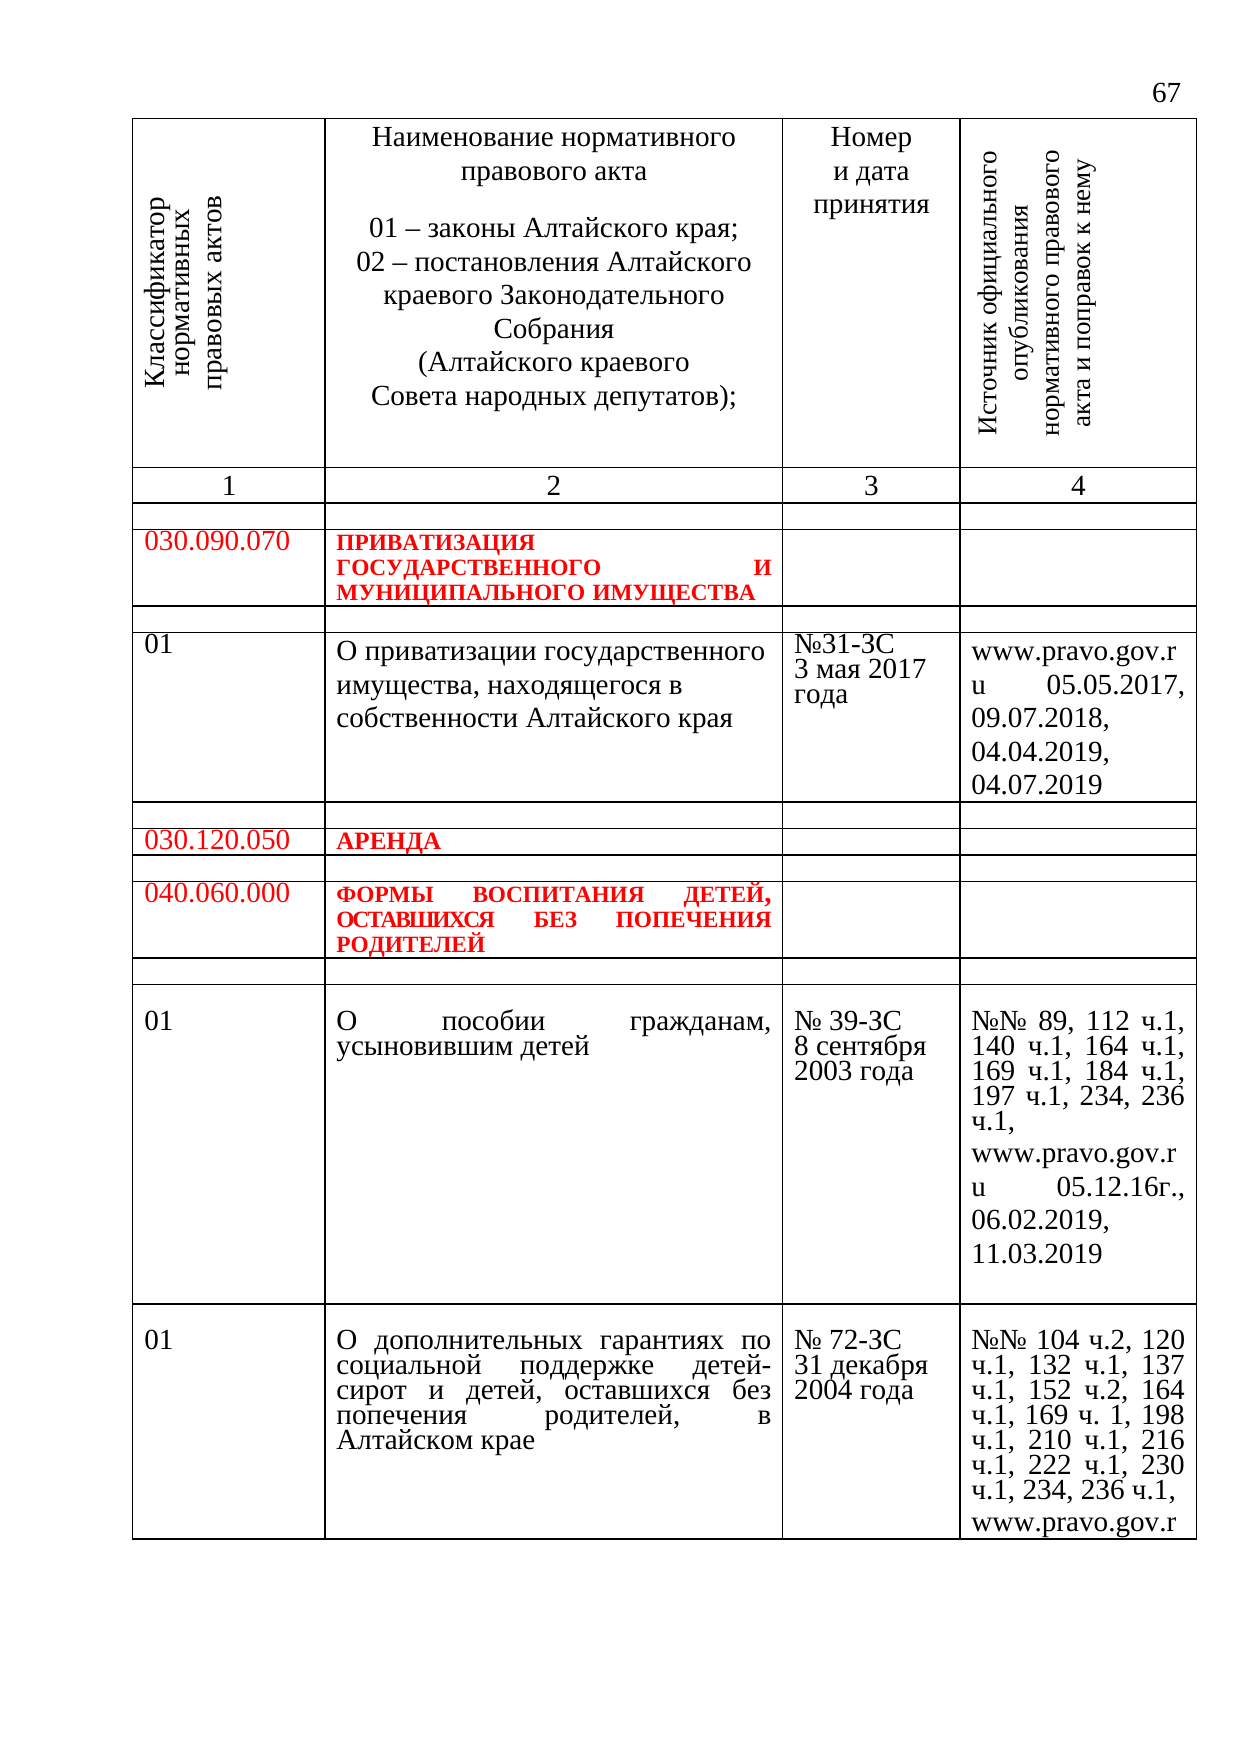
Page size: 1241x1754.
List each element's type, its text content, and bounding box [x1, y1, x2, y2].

table_cell 1 [133, 468, 324, 502]
table_cell 3 [783, 468, 959, 502]
table_cell [326, 607, 782, 632]
table_cell [326, 504, 782, 528]
table_cell № 39-ЗС 8 сентября 2003 года [783, 985, 959, 1303]
table_cell №№ 89, 112 ч.1, 140 ч.1, 164 ч.1, 169 ч.1, 184 ч.1, 197 ч.1, 234, 236 ч.1, www.pravo.gov.ru 05.12.16г., 06.02.2019, 11.03.2019 [961, 985, 1196, 1303]
table_cell [783, 856, 959, 881]
table_cell [961, 829, 1196, 854]
table_cell № 72-ЗС 31 декабря 2004 года [783, 1305, 959, 1538]
table_cell [961, 607, 1196, 632]
table_cell О дополнительных гарантиях по социальной поддержке детей-сирот и детей, оставшихся без попечения родителей, в Алтайском крае [326, 1305, 782, 1538]
table_cell [326, 959, 782, 984]
table_cell 2 [326, 468, 782, 502]
table_cell формы воспитания детей, оставшихся без попечения родителей [326, 882, 782, 957]
table_cell [961, 530, 1196, 605]
table_cell [961, 882, 1196, 957]
table_cell [783, 959, 959, 984]
table_cell 01 [133, 985, 324, 1303]
table_cell [783, 504, 959, 528]
table_cell www.pravo.gov.ru 05.05.2017, 09.07.2018, 04.04.2019, 04.07.2019 [961, 633, 1196, 801]
table_cell приватизация государственного и муниципального имущества [326, 530, 782, 605]
table_header Номер и дата принятия [783, 119, 959, 467]
table_cell 040.060.000 [133, 882, 324, 957]
table_cell [961, 959, 1196, 984]
table_header Классификатор нормативных правовых актов [133, 119, 324, 467]
table_cell 01 [133, 633, 324, 801]
table_cell [783, 882, 959, 957]
table_cell 030.120.050 [133, 829, 324, 854]
table_cell [783, 530, 959, 605]
table_cell [783, 803, 959, 827]
table_header Наименование нормативного правового акта 01 – законы Алтайского края; 02 – постановления Алтайского краевого Законодательного Собрания (Алтайского краевого Совета народных депутатов); [326, 119, 782, 467]
table_cell О пособии гражданам, усыновившим детей [326, 985, 782, 1303]
table_cell [783, 829, 959, 854]
table_cell [326, 803, 782, 827]
table_cell [133, 607, 324, 632]
table_cell [133, 803, 324, 827]
table_cell [961, 856, 1196, 881]
table_cell 030.090.070 [133, 530, 324, 605]
table_cell [133, 959, 324, 984]
table_cell О приватизации государственного имущества, находящегося в собственности Алтайского края [326, 633, 782, 801]
table_cell [133, 504, 324, 528]
table_cell [961, 504, 1196, 528]
table_cell 4 [961, 468, 1196, 502]
table_cell АРЕНДА [326, 829, 782, 854]
table_cell [961, 803, 1196, 827]
table_cell [783, 607, 959, 632]
table_cell №31-ЗС 3 мая 2017 года [783, 633, 959, 801]
table_cell 01 [133, 1305, 324, 1538]
table_cell [326, 856, 782, 881]
table_cell [133, 856, 324, 881]
table_header Источник официального опубликования нормативного правового акта и поправок к нему [961, 119, 1196, 467]
